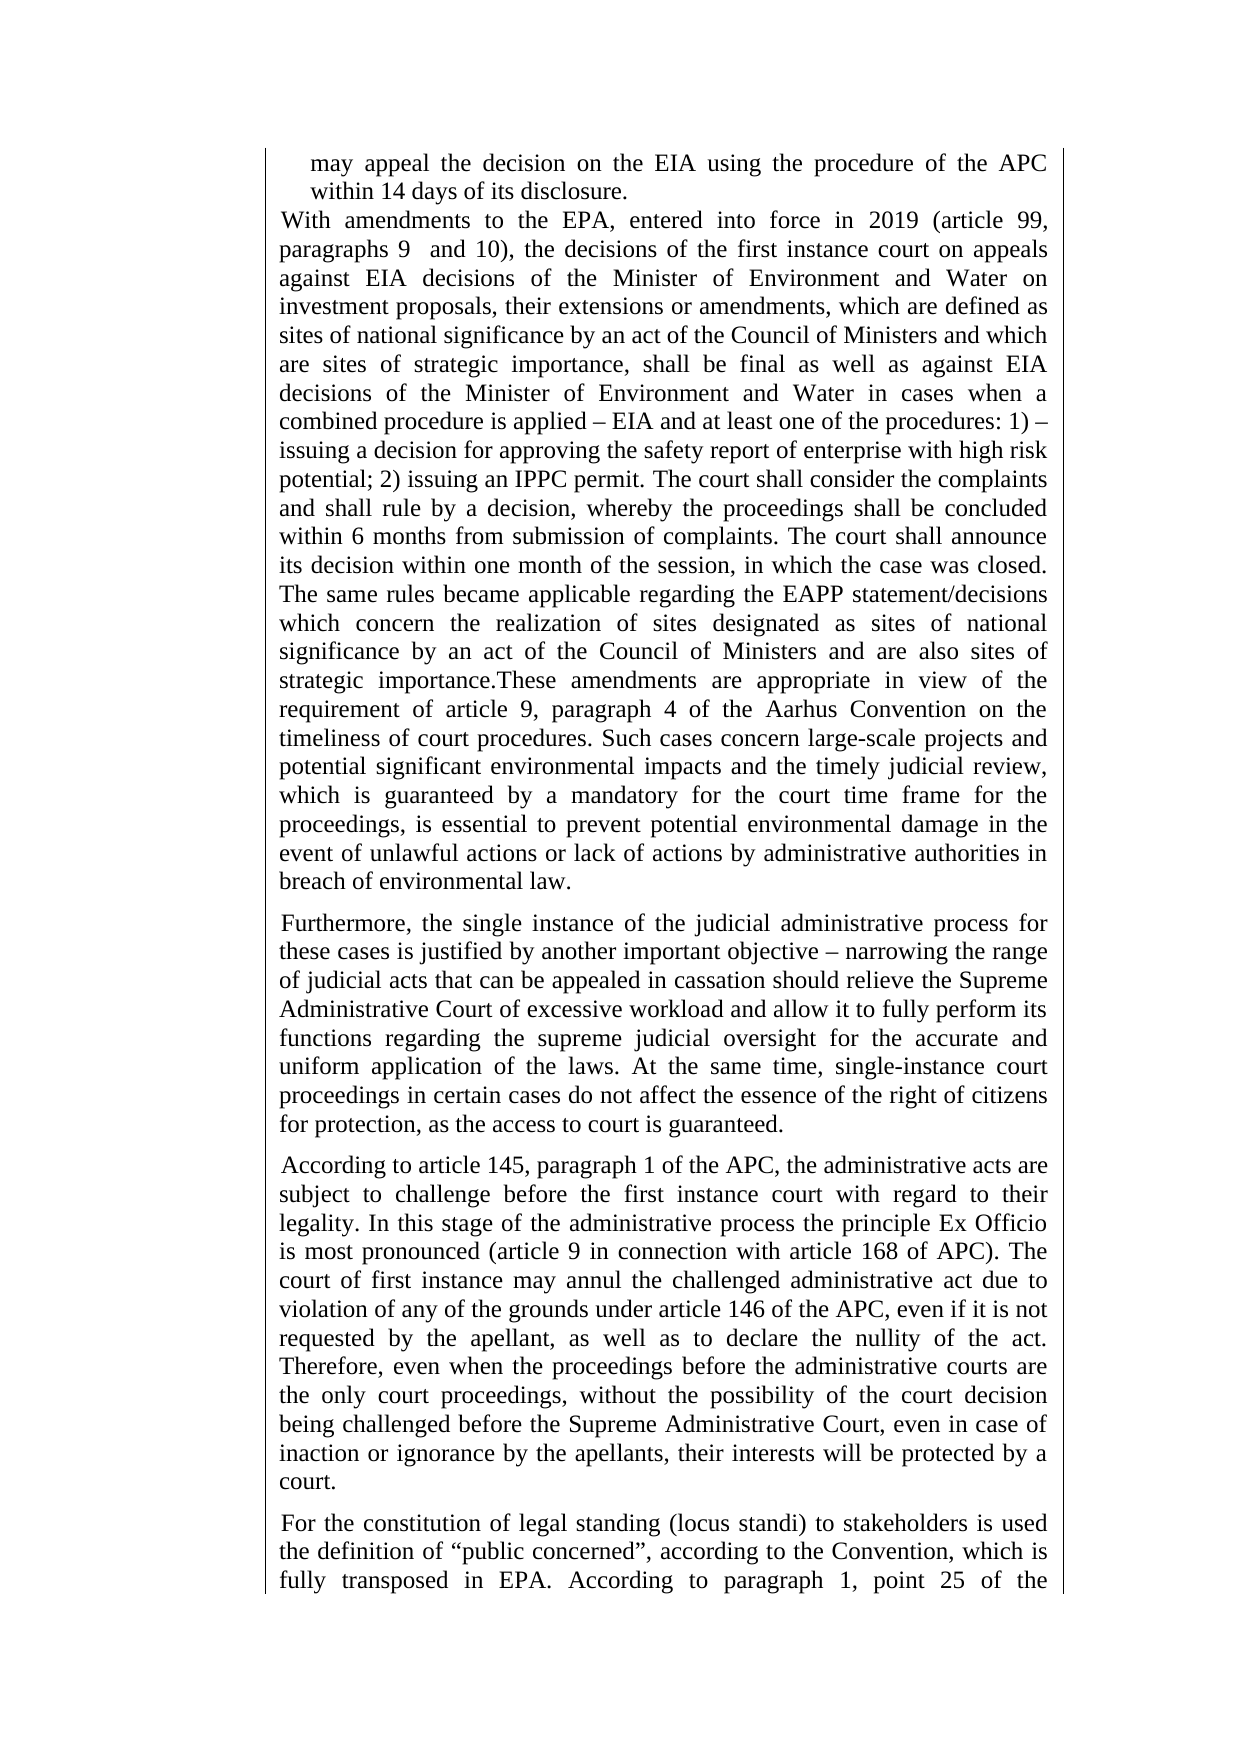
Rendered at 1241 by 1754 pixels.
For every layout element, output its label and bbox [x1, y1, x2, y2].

table_cell [266, 148, 1063, 1594]
